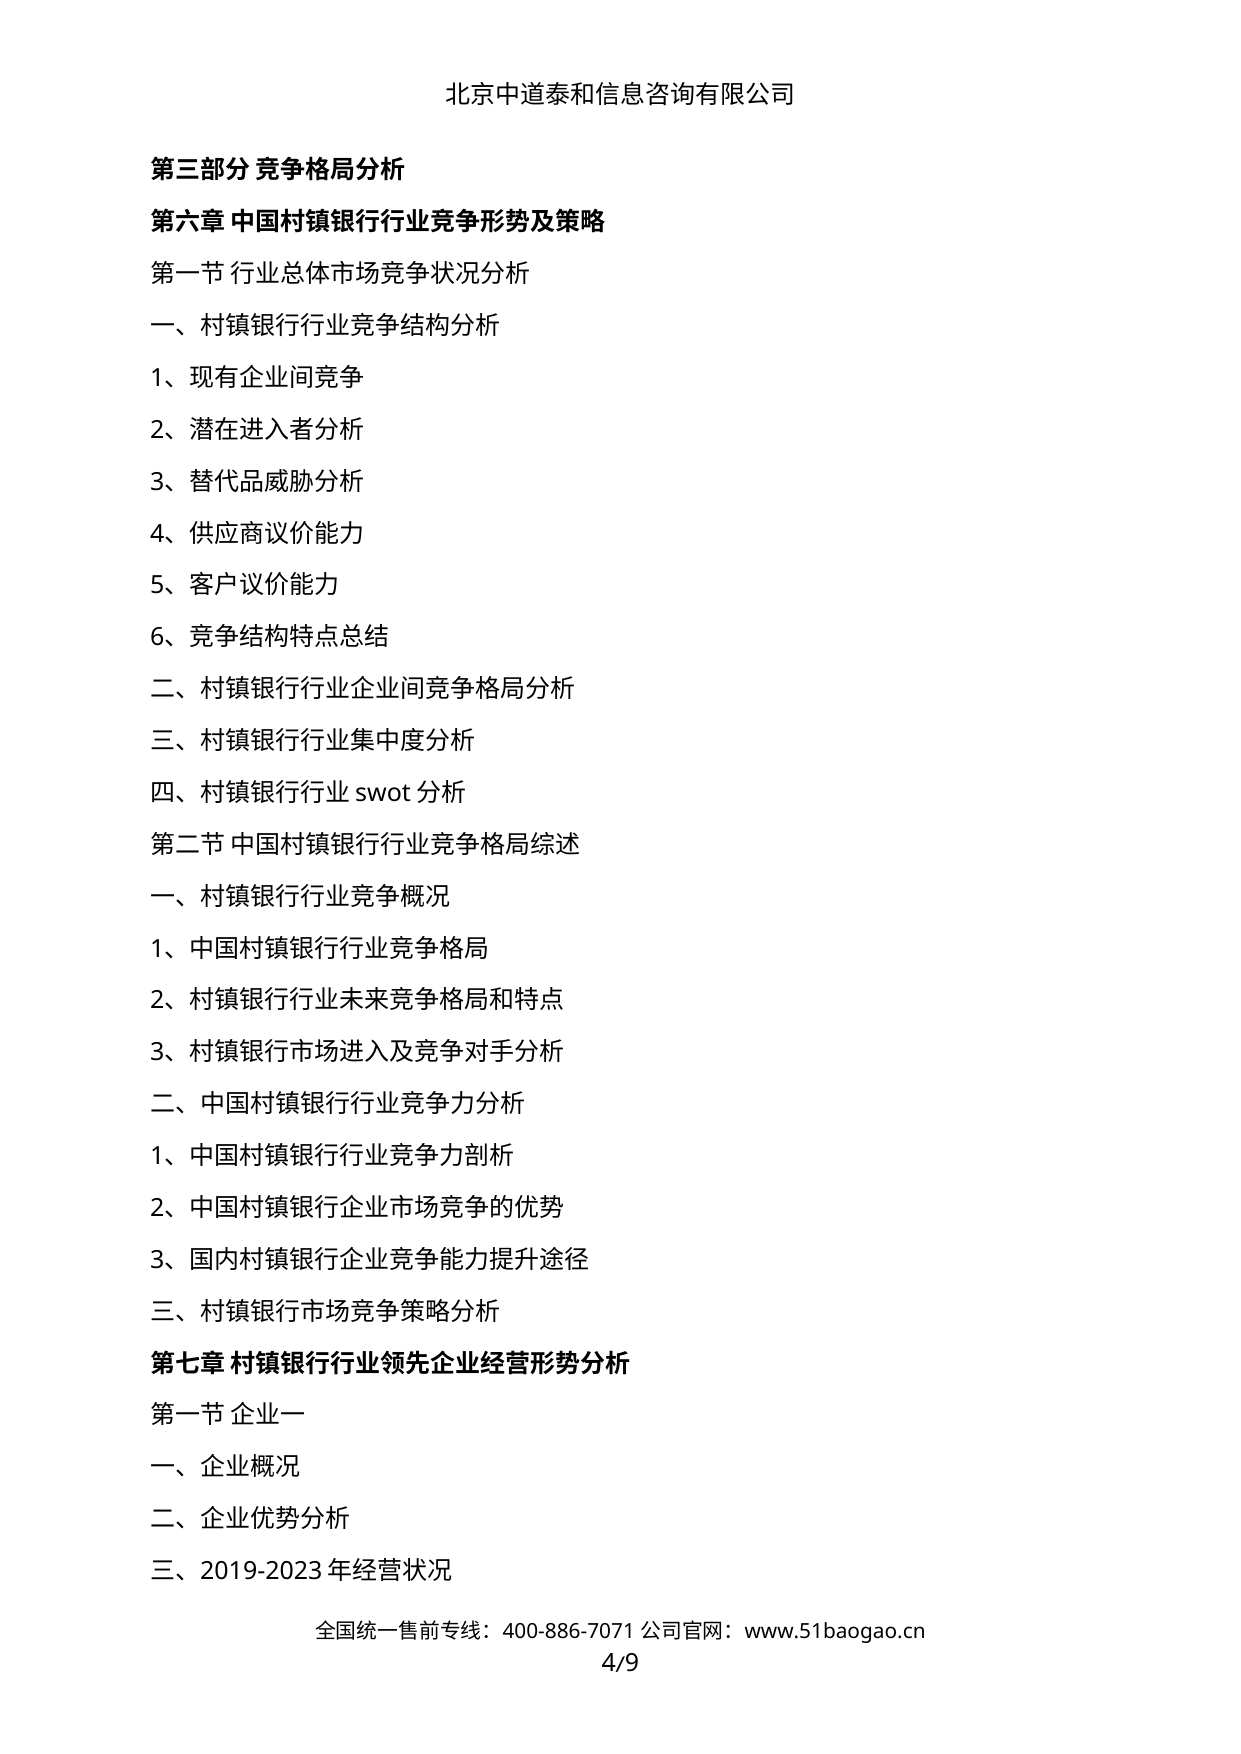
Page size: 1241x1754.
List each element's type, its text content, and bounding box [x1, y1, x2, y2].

text 一、村镇银行行业竞争概况 [150, 876, 1090, 912]
text 二、村镇银行行业企业间竞争格局分析 [150, 669, 1090, 705]
text 第七章 村镇银行行业领先企业经营形势分析 [150, 1343, 1090, 1379]
text 1、中国村镇银行行业竞争力剖析 [150, 1136, 1090, 1172]
text 3、替代品威胁分析 [150, 461, 1090, 497]
text 2、中国村镇银行企业市场竞争的优势 [150, 1187, 1090, 1224]
text 1、现有企业间竞争 [150, 357, 1090, 394]
text 第一节 企业一 [150, 1395, 1090, 1431]
text 2、潜在进入者分析 [150, 409, 1090, 446]
text 三、2019-2023年经营状况 [150, 1551, 1090, 1587]
text 第三部分 竞争格局分析 [150, 150, 1090, 186]
text 第二节 中国村镇银行行业竞争格局综述 [150, 824, 1090, 861]
text 5、客户议价能力 [150, 565, 1090, 601]
text 3、村镇银行市场进入及竞争对手分析 [150, 1032, 1090, 1068]
text 4、供应商议价能力 [150, 513, 1090, 549]
text 一、企业概况 [150, 1447, 1090, 1483]
text 2、村镇银行行业未来竞争格局和特点 [150, 980, 1090, 1016]
text 二、企业优势分析 [150, 1499, 1090, 1535]
text 6、竞争结构特点总结 [150, 617, 1090, 653]
text 第六章 中国村镇银行行业竞争形势及策略 [150, 202, 1090, 238]
text 一、村镇银行行业竞争结构分析 [150, 306, 1090, 342]
text 二、中国村镇银行行业竞争力分析 [150, 1084, 1090, 1120]
text 1、中国村镇银行行业竞争格局 [150, 928, 1090, 964]
text 四、村镇银行行业swot分析 [150, 772, 1090, 809]
text 三、村镇银行行业集中度分析 [150, 721, 1090, 757]
text 第一节 行业总体市场竞争状况分析 [150, 254, 1090, 290]
text 三、村镇银行市场竞争策略分析 [150, 1291, 1090, 1327]
text 3、国内村镇银行企业竞争能力提升途径 [150, 1239, 1090, 1276]
